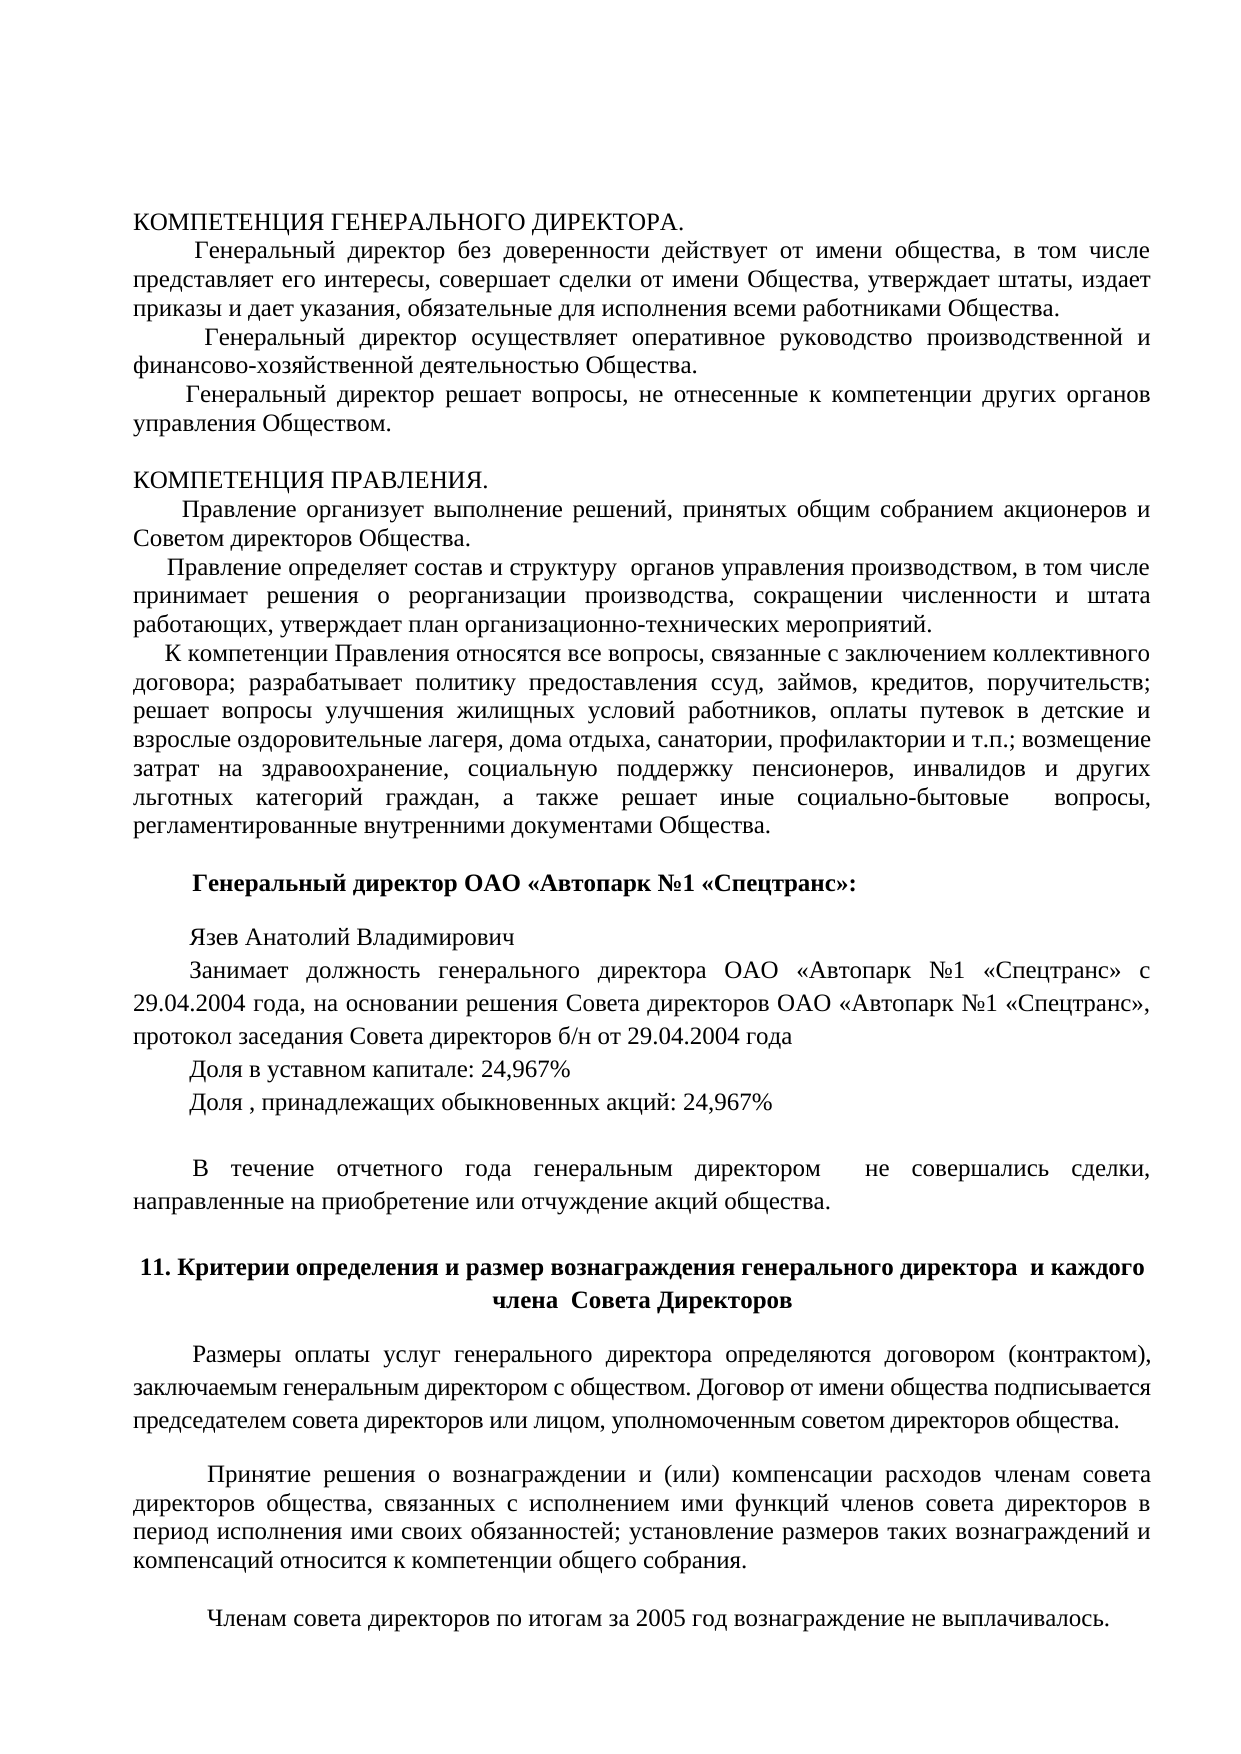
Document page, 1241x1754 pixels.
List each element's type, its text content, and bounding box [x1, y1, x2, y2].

text Доля в уставном капитале: 24,967% [133, 1054, 1152, 1083]
text К компетенции Правления относятся все вопросы, связанные с заключением коллективного договора; разрабатывает политику предоставления ссуд, займов, кредитов, поручительств; решает вопросы улучшения жилищных условий работников, оплаты путевок в детские и взрослые оздоровительные лагеря, дома отдыха, санатории, профилактории и т.п.; возмещение затрат на здравоохранение, социальную поддержку пенсионеров, инвалидов и других льготных категорий граждан, а также решает иные социально-бытовые вопросы, регламентированные внутренними документами Общества. [133, 638, 1152, 839]
text Правление организует выполнение решений, принятых общим собранием акционеров и Советом директоров Общества. [133, 494, 1152, 552]
text Генеральный директор осуществляет оперативное руководство производственной и финансово-хозяйственной деятельностью Общества. [133, 322, 1152, 379]
text 11. Критерии определения и размер вознаграждения генерального директора и каждого члена Совета Директоров [133, 1252, 1152, 1314]
text Генеральный директор решает вопросы, не отнесенные к компетенции других органов управления Обществом. [133, 379, 1152, 437]
text Генеральный директор ОАО «Автопарк №1 «Спецтранс»: [133, 868, 1152, 897]
text КОМПЕТЕНЦИЯ ГЕНЕРАЛЬНОГО ДИРЕКТОРА. [133, 207, 1152, 236]
text Генеральный директор без доверенности действует от имени общества, в том числе представляет его интересы, совершает сделки от имени Общества, утверждает штаты, издает приказы и дает указания, обязательные для исполнения всеми работниками Общества. [133, 236, 1152, 322]
text Членам совета директоров по итогам за 2005 год вознаграждение не выплачивалось. [133, 1603, 1152, 1631]
text Занимает должность генерального директора ОАО «Автопарк №1 «Спецтранс» с 29.04.2004 года, на основании решения Совета директоров ОАО «Автопарк №1 «Спецтранс», протокол заседания Совета директоров б/н от 29.04.2004 года [133, 955, 1152, 1050]
text Правление определяет состав и структуру органов управления производством, в том числе принимает решения о реорганизации производства, сокращении численности и штата работающих, утверждает план организационно-технических мероприятий. [133, 552, 1152, 638]
text Размеры оплаты услуг генерального директора определяются договором (контрактом), заключаемым генеральным директором с обществом. Договор от имени общества подписывается председателем совета директоров или лицом, уполномоченным советом директоров общества. [133, 1339, 1152, 1434]
text КОМПЕТЕНЦИЯ ПРАВЛЕНИЯ. [133, 466, 1152, 494]
text Язев Анатолий Владимирович [133, 922, 1152, 951]
text Доля , принадлежащих обыкновенных акций: 24,967% [133, 1087, 1152, 1116]
text В течение отчетного года генеральным директором не совершались сделки, направленные на приобретение или отчуждение акций общества. [133, 1153, 1152, 1215]
text Принятие решения о вознаграждении и (или) компенсации расходов членам совета директоров общества, связанных с исполнением ими функций членов совета директоров в период исполнения ими своих обязанностей; установление размеров таких вознаграждений и компенсаций относится к компетенции общего собрания. [133, 1459, 1152, 1574]
